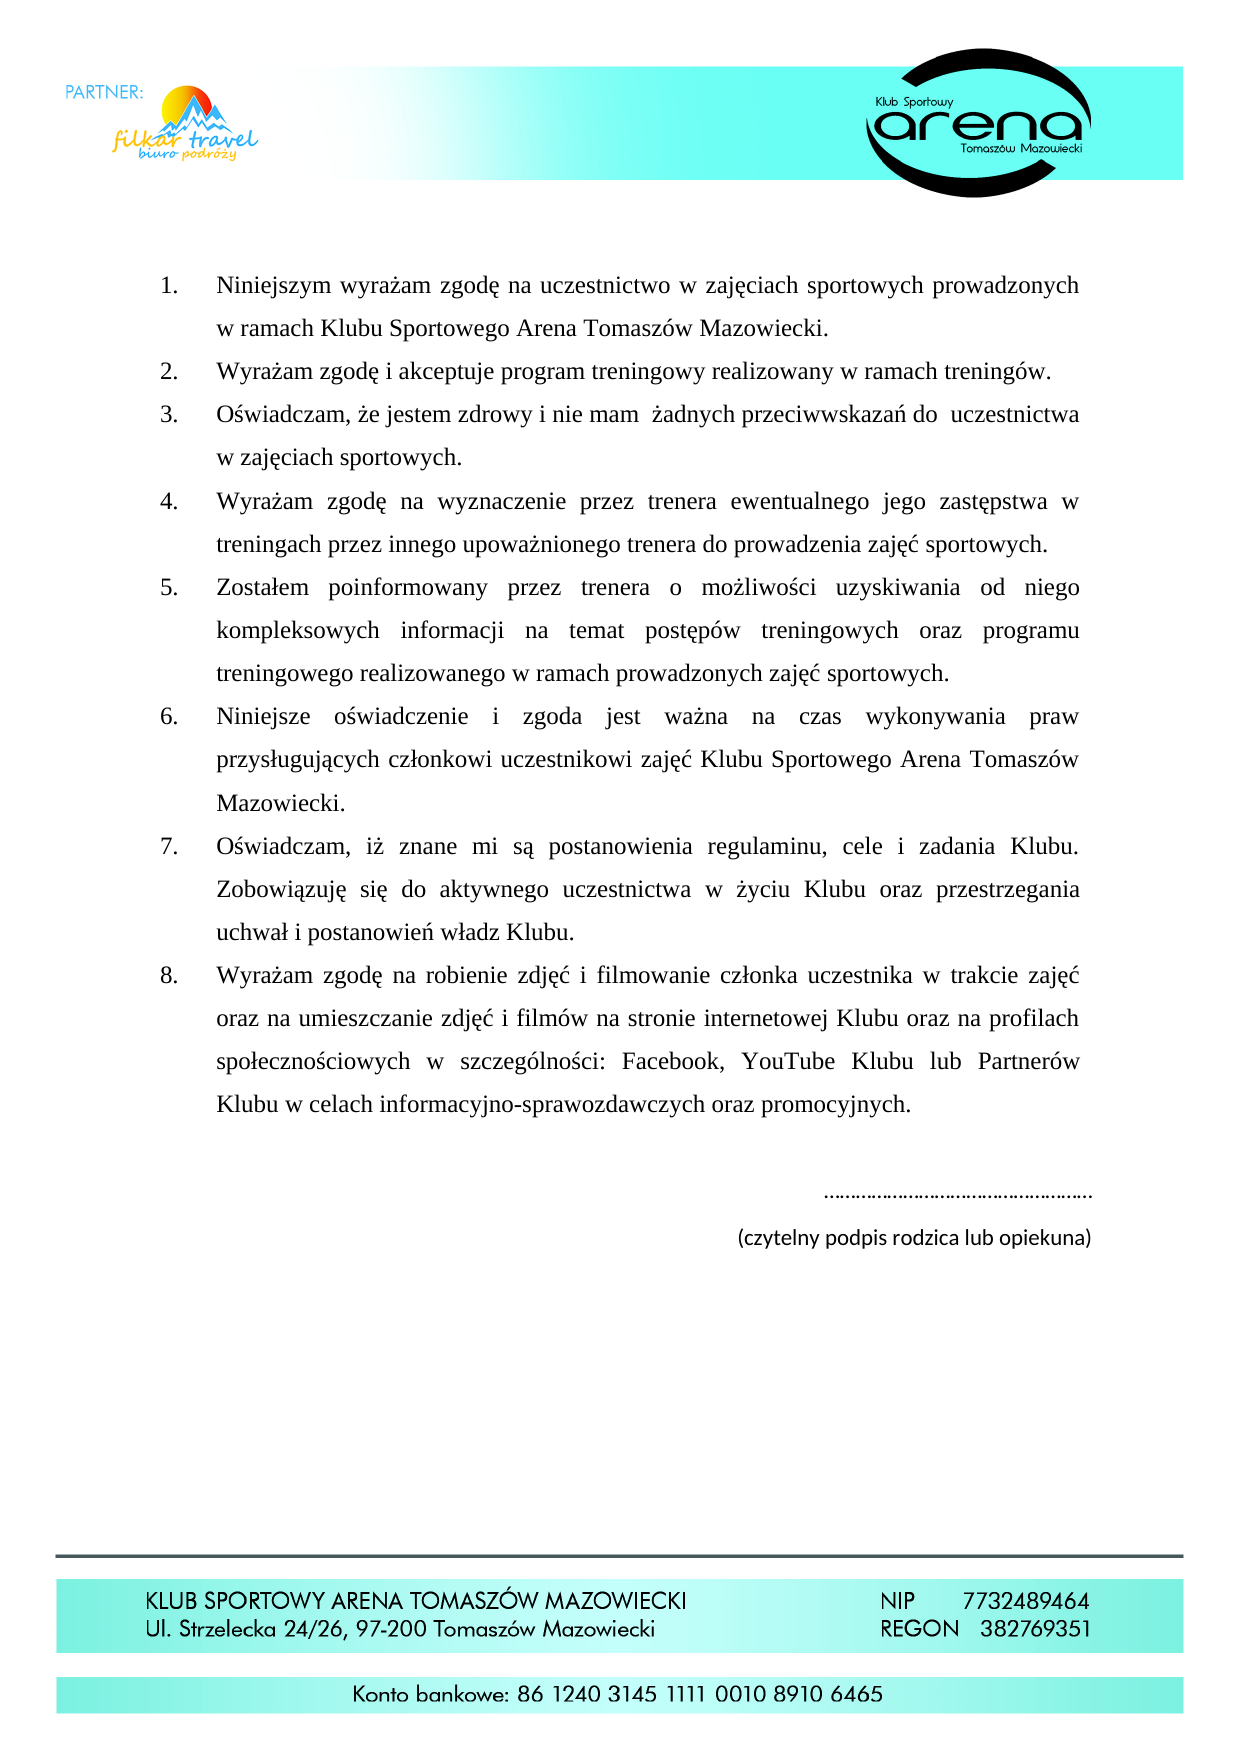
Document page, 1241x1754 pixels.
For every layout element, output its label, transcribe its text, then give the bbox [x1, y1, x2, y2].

text …………………………………………… [148, 1176, 1093, 1204]
list Oświadczam, iż znane mi są postanowienia regulaminu, cele i zadania Klubu. Zobowiązuję się do aktywnego uczestnictwa w życiu Klubu oraz przestrzegania uchwał i postanowień władz Klubu. [160, 831, 1080, 946]
list Oświadczam, że jestem zdrowy i nie mam żadnych przeciwwskazań do uczestnictwa w zajęciach sportowych. [160, 399, 1080, 471]
text (czytelny podpis rodzica lub opiekuna) [148, 1223, 1093, 1251]
picture [0, 1532, 1241, 1754]
list Zostałem poinformowany przez trenera o możliwości uzyskiwania od niego kompleksowych informacji na temat postępów treningowych oraz programu treningowego realizowanego w ramach prowadzonych zajęć sportowych. [160, 572, 1081, 687]
list Wyrażam zgodę na wyznaczenie przez trenera ewentualnego jego zastępstwa w treningach przez innego upoważnionego trenera do prowadzenia zajęć sportowych. [160, 486, 1080, 558]
list Niniejszym wyrażam zgodę na uczestnictwo w zajęciach sportowych prowadzonych w ramach Klubu Sportowego Arena Tomaszów Mazowiecki. [160, 270, 1080, 342]
list Wyrażam zgodę na robienie zdjęć i filmowanie członka uczestnika w trakcie zajęć oraz na umieszczanie zdjęć i filmów na stronie internetowej Klubu oraz na profilach społecznościowych w szczególności: Facebook, YouTube Klubu lub Partnerów Klubu w celach informacyjno-sprawozdawczych oraz promocyjnych. [160, 960, 1081, 1118]
list Niniejsze oświadczenie i zgoda jest ważna na czas wykonywania praw przysługujących członkowi uczestnikowi zajęć Klubu Sportowego Arena Tomaszów Mazowiecki. [160, 701, 1080, 816]
list Wyrażam zgodę i akceptuje program treningowy realizowany w ramach treningów. [160, 356, 1093, 385]
picture [0, 5, 1241, 213]
